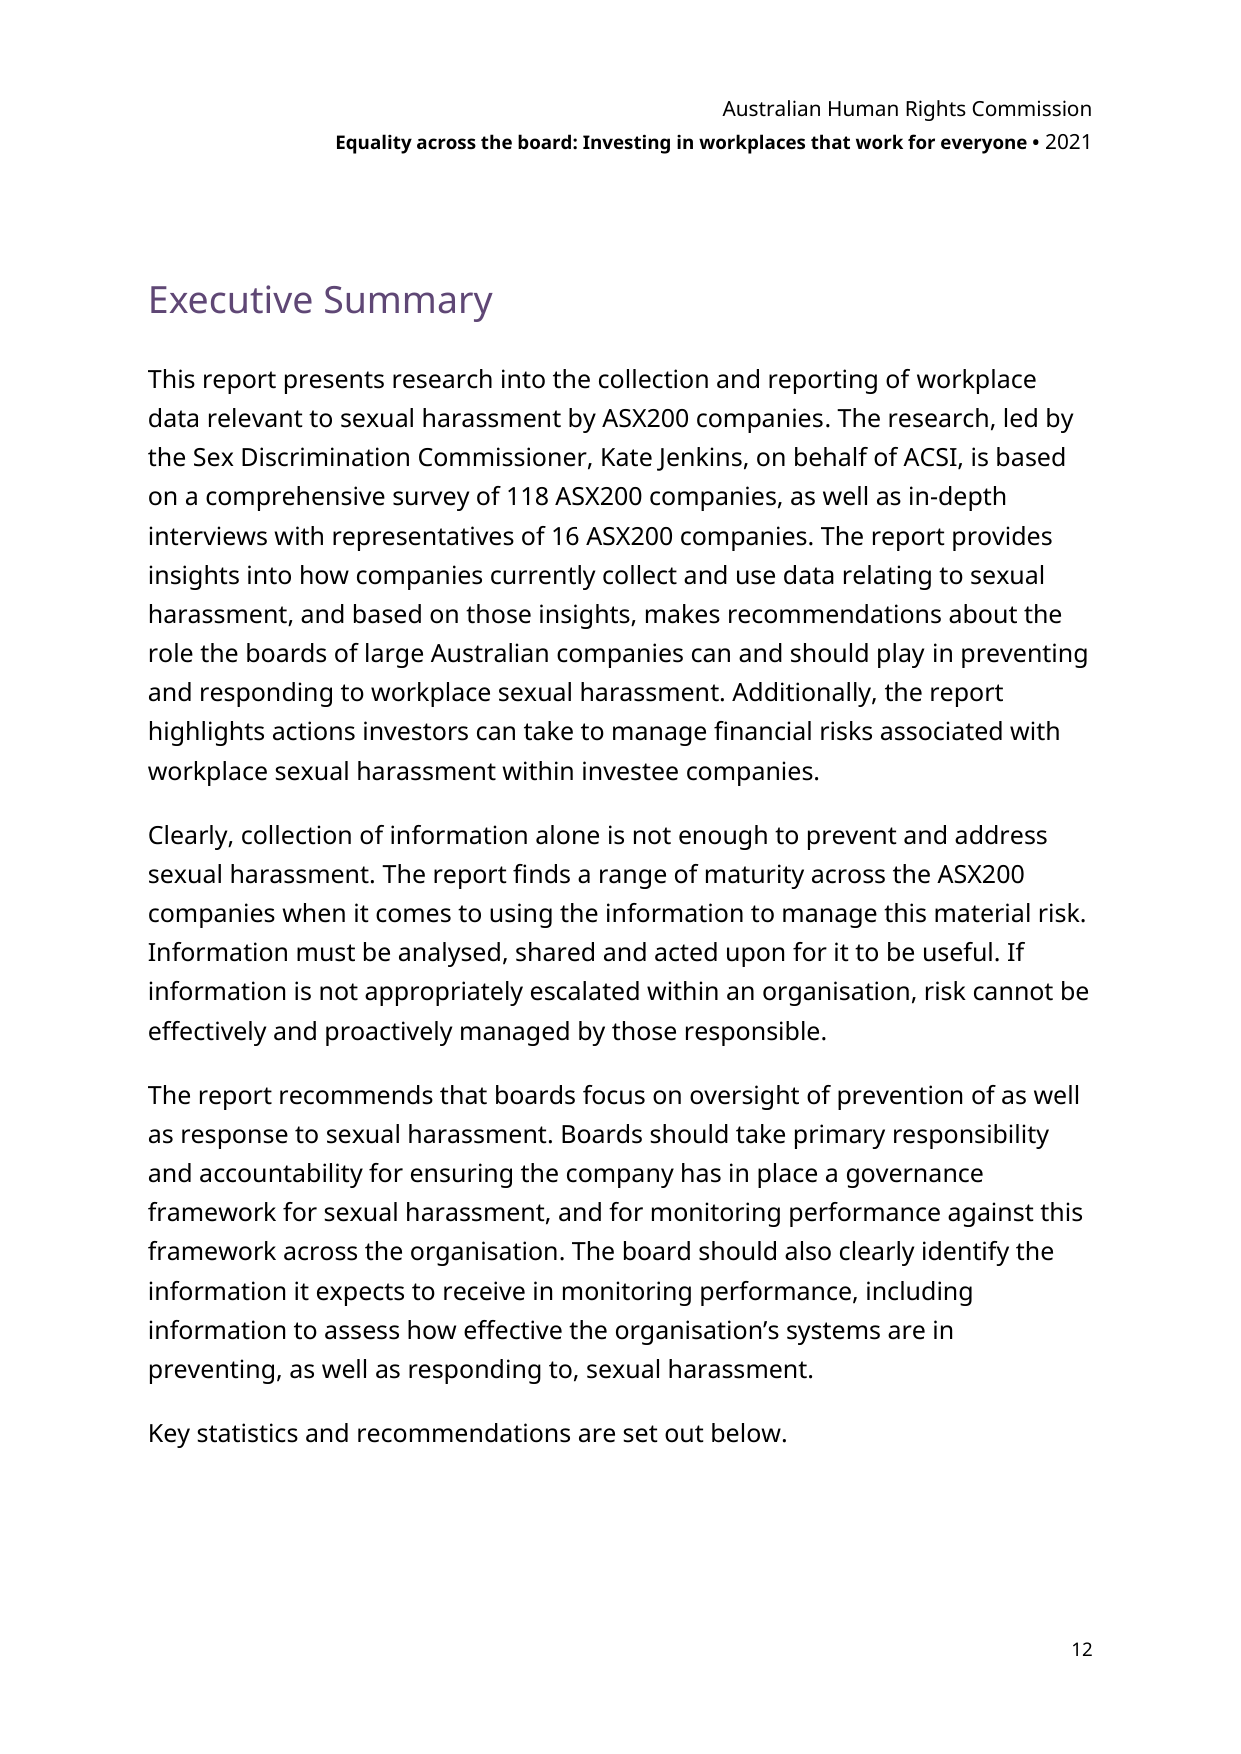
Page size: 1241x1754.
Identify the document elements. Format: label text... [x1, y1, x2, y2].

title Executive Summary [148, 273, 1092, 324]
text Clearly, collection of information alone is not enough to prevent and address sexual harassment. The report finds a range of maturity across the ASX200 companies when it comes to using the information to manage this material risk. Information must be analysed, shared and acted upon for it to be useful. If information is not appropriately escalated within an organisation, risk cannot be effectively and proactively managed by those responsible. [148, 817, 1092, 1047]
text Key statistics and recommendations are set out below. [148, 1416, 1092, 1450]
text The report recommends that boards focus on oversight of prevention of as well as response to sexual harassment. Boards should take primary responsibility and accountability for ensuring the company has in place a governance framework for sexual harassment, and for monitoring performance against this framework across the organisation. The board should also clearly identify the information it expects to receive in monitoring performance, including information to assess how effective the organisation’s systems are in preventing, as well as responding to, sexual harassment. [148, 1077, 1092, 1386]
text This report presents research into the collection and reporting of workplace data relevant to sexual harassment by ASX200 companies. The research, led by the Sex Discrimination Commissioner, Kate Jenkins, on behalf of ACSI, is based on a comprehensive survey of 118 ASX200 companies, as well as in-depth interviews with representatives of 16 ASX200 companies. The report provides insights into how companies currently collect and use data relating to sexual harassment, and based on those insights, makes recommendations about the role the boards of large Australian companies can and should play in preventing and responding to workplace sexual harassment. Additionally, the report highlights actions investors can take to manage financial risks associated with workplace sexual harassment within investee companies. [148, 362, 1092, 787]
